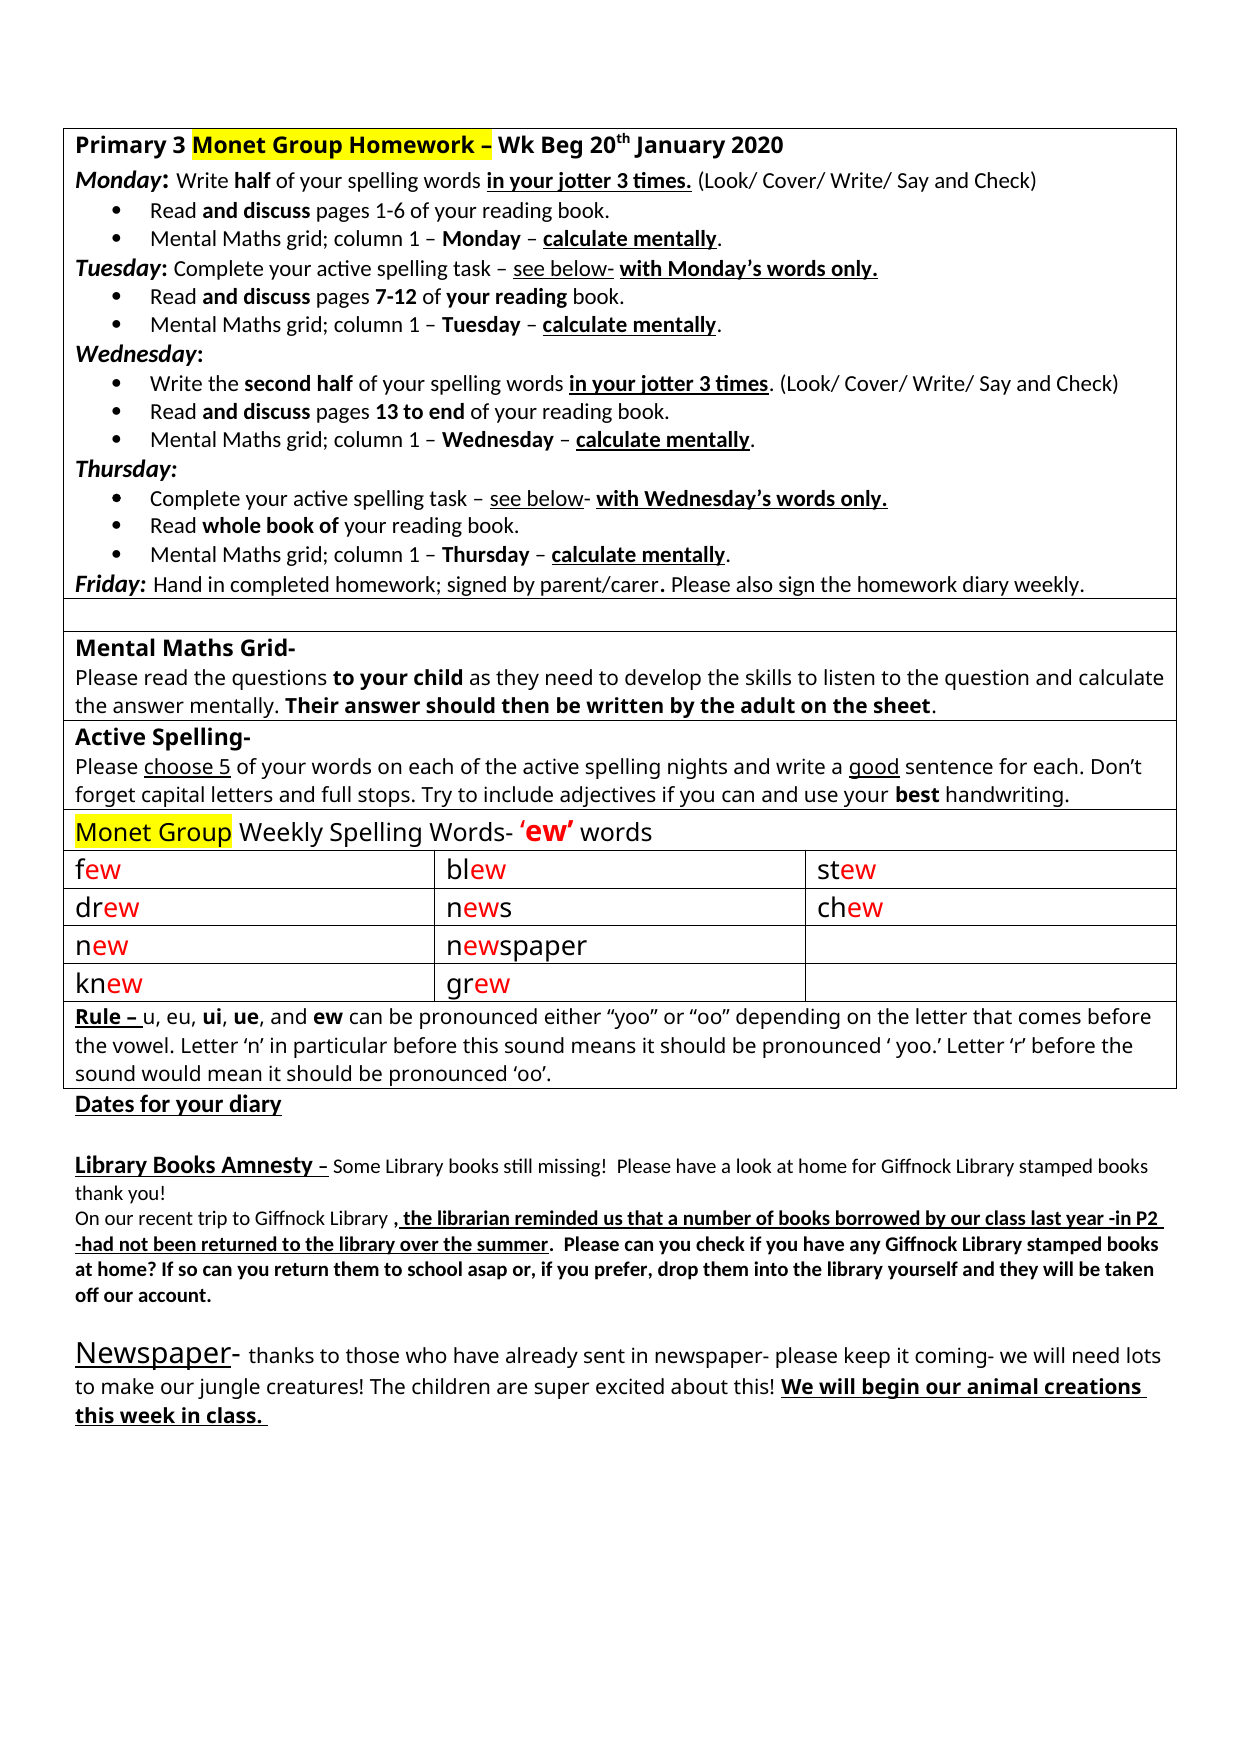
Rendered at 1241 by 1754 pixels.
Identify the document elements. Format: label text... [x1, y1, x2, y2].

table_cell [64, 599, 1176, 631]
table_cell [806, 926, 1176, 963]
table_cell Rule – u, eu, ui, ue, and ew can be pronounced either “yoo” or “oo” depending on the letter that comes before the vowel. Letter ‘n’ in particular before this sound means it should be pronounced ‘ yoo.’ Letter ‘r’ before the sound would mean it should be pronounced ‘oo’. [64, 1002, 1176, 1088]
table_cell knew [64, 964, 434, 1001]
text Newspaper- thanks to those who have already sent in newspaper- please keep it coming- we will need lots to make our jungle creatures! The children are super excited about this! We will begin our animal creations this week in class. [75, 1333, 1165, 1429]
table_cell Monet Group Weekly Spelling Words- ‘ew’ words [64, 810, 1176, 849]
table_cell new [64, 926, 434, 963]
table_cell chew [806, 889, 1176, 925]
text Library Books Amnesty – Some Library books still missing! Please have a look at home for Giffnock Library stamped books thank you! [75, 1150, 1165, 1206]
table_cell few [64, 851, 434, 887]
table_cell [806, 964, 1176, 1001]
table_header Primary 3 Monet Group Homework – Wk Beg 20th January 2020 Monday: Write half of your spelling words in your jotter 3 times. (Look/ Cover/ Write/ Say and Check) Read and discuss pages 1-6 of your reading book. Mental Maths grid; column 1 – Monday – calculate mentally. Tuesday: Complete your active spelling task – see below- with Monday’s words only. Read and discuss pages 7-12 of your reading book. Mental Maths grid; column 1 – Tuesday – calculate mentally. Wednesday: Write the second half of your spelling words in your jotter 3 times. (Look/ Cover/ Write/ Say and Check) Read and discuss pages 13 to end of your reading book. Mental Maths grid; column 1 – Wednesday – calculate mentally. Thursday: Complete your active spelling task – see below- with Wednesday’s words only. Read whole book of your reading book. Mental Maths grid; column 1 – Thursday – calculate mentally. Friday: Hand in completed homework; signed by parent/carer. Please also sign the homework diary weekly. [64, 129, 1176, 598]
table_cell grew [435, 964, 805, 1001]
text On our recent trip to Giffnock Library , the librarian reminded us that a number of books borrowed by our class last year -in P2 -had not been returned to the library over the summer. Please can you check if you have any Giffnock Library stamped books at home? If so can you return them to school asap or, if you prefer, drop them into the library yourself and they will be taken off our account. [75, 1206, 1165, 1307]
table_cell stew [806, 851, 1176, 887]
table_cell drew [64, 889, 434, 925]
text Dates for your diary [75, 1089, 1165, 1119]
table_cell newspaper [435, 926, 805, 963]
table_cell news [435, 889, 805, 925]
table_cell Active Spelling- Please choose 5 of your words on each of the active spelling nights and write a good sentence for each. Don’t forget capital letters and full stops. Try to include adjectives if you can and use your best handwriting. [64, 721, 1176, 809]
table_cell Mental Maths Grid- Please read the questions to your child as they need to develop the skills to listen to the question and calculate the answer mentally. Their answer should then be written by the adult on the sheet. [64, 632, 1176, 720]
table_cell blew [435, 851, 805, 887]
